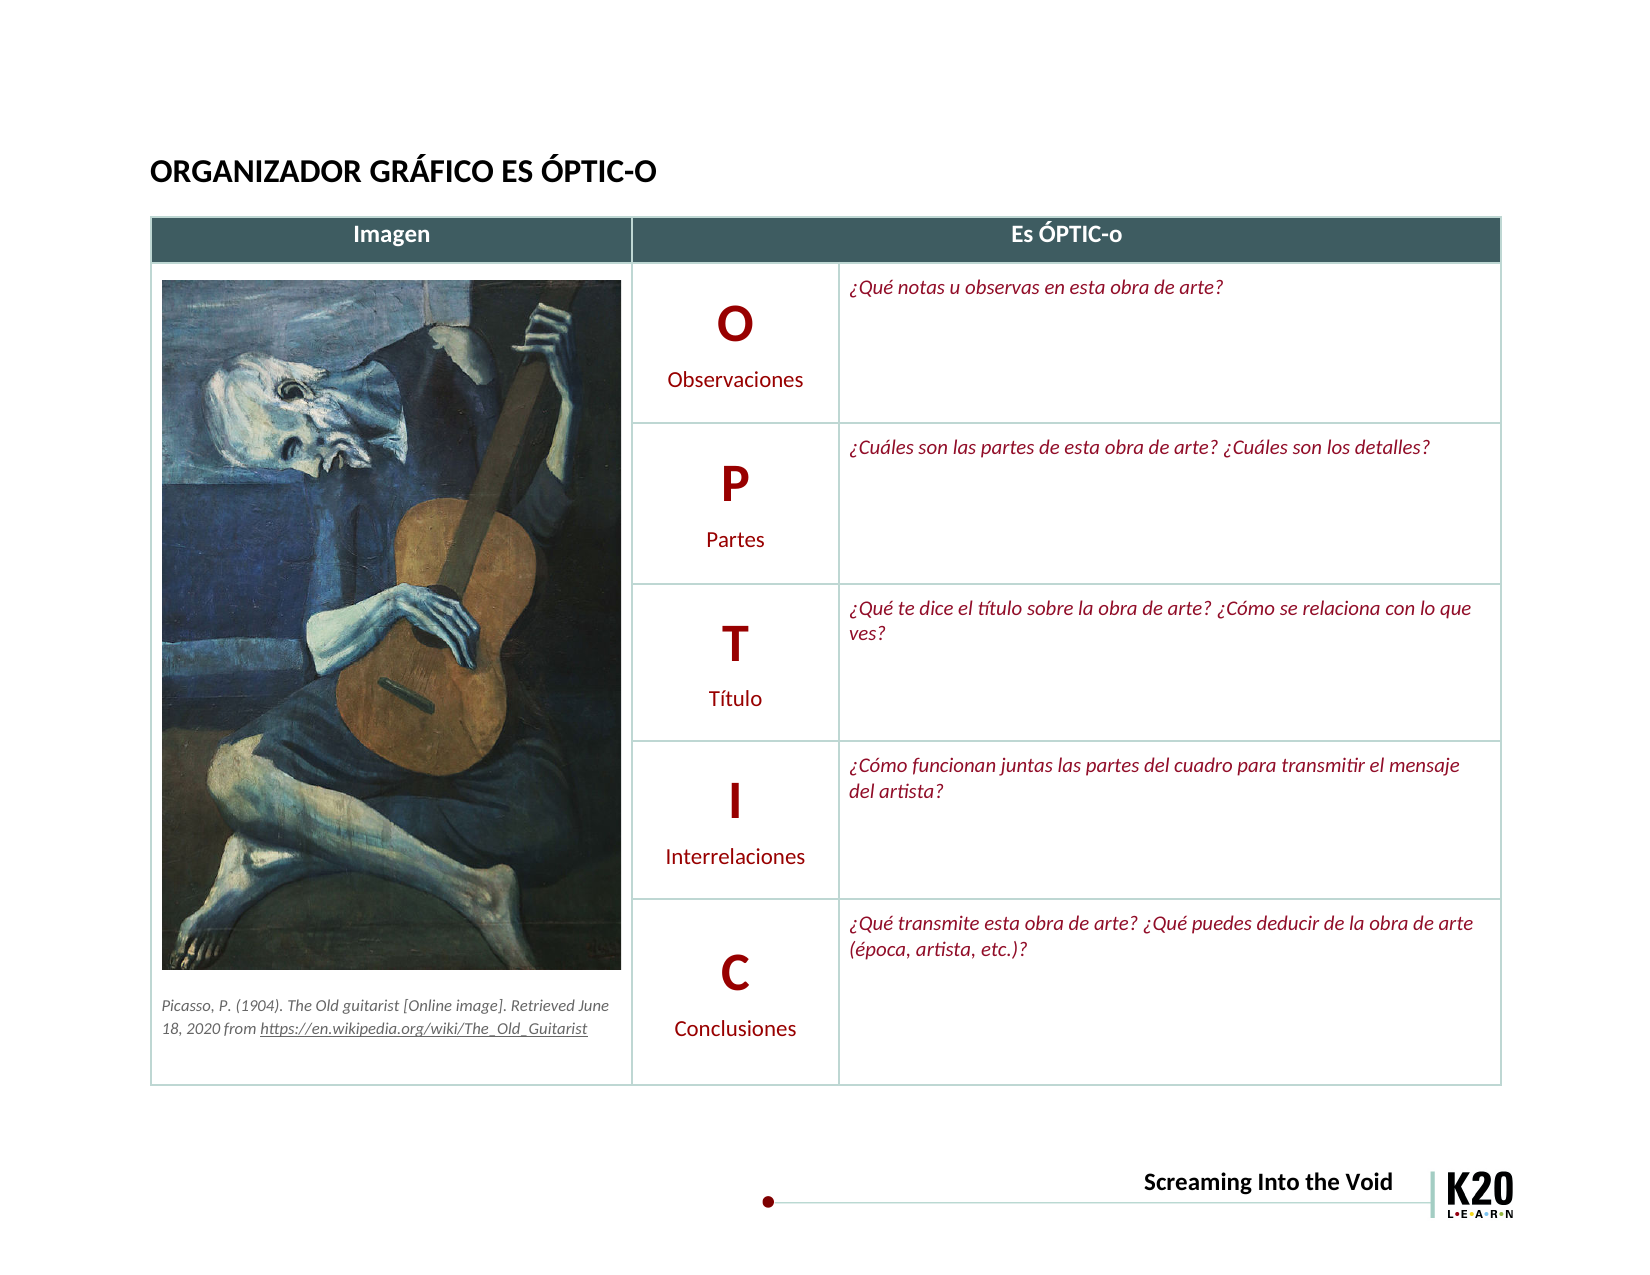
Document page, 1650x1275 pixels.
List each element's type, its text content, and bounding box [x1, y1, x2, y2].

table_cell ¿Qué transmite esta obra de arte? ¿Qué puedes deducir de la obra de arte (época, artista, etc.)? [840, 900, 1500, 1084]
table_cell C Conclusiones [633, 900, 838, 1084]
picture [762, 1168, 1513, 1221]
table_cell Picasso, P. (1904). The Old guitarist [Online image]. Retrieved June 18, 2020 from https://en.wikipedia.org/wiki/The_Old_Guitarist [152, 264, 631, 1084]
table_cell T Título [633, 585, 838, 740]
picture [162, 280, 622, 970]
table_cell ¿Cuáles son las partes de esta obra de arte? ¿Cuáles son los detalles? [840, 424, 1500, 582]
table_header Imagen [152, 218, 631, 262]
table_cell I Interrelaciones [633, 742, 838, 898]
table_header Es ÓPTIC-o [633, 218, 1500, 262]
table_cell ¿Cómo funcionan juntas las partes del cuadro para transmitir el mensaje del artista? [840, 742, 1500, 898]
table_cell O Observaciones [633, 264, 838, 422]
table_cell ¿Qué te dice el título sobre la obra de arte? ¿Cómo se relaciona con lo que ves? [840, 585, 1500, 740]
title ORGANIZADOR GRÁFICO ES ÓPTIC-O [150, 150, 1500, 191]
table_cell P Partes [633, 424, 838, 582]
table_cell ¿Qué notas u observas en esta obra de arte? [840, 264, 1500, 422]
